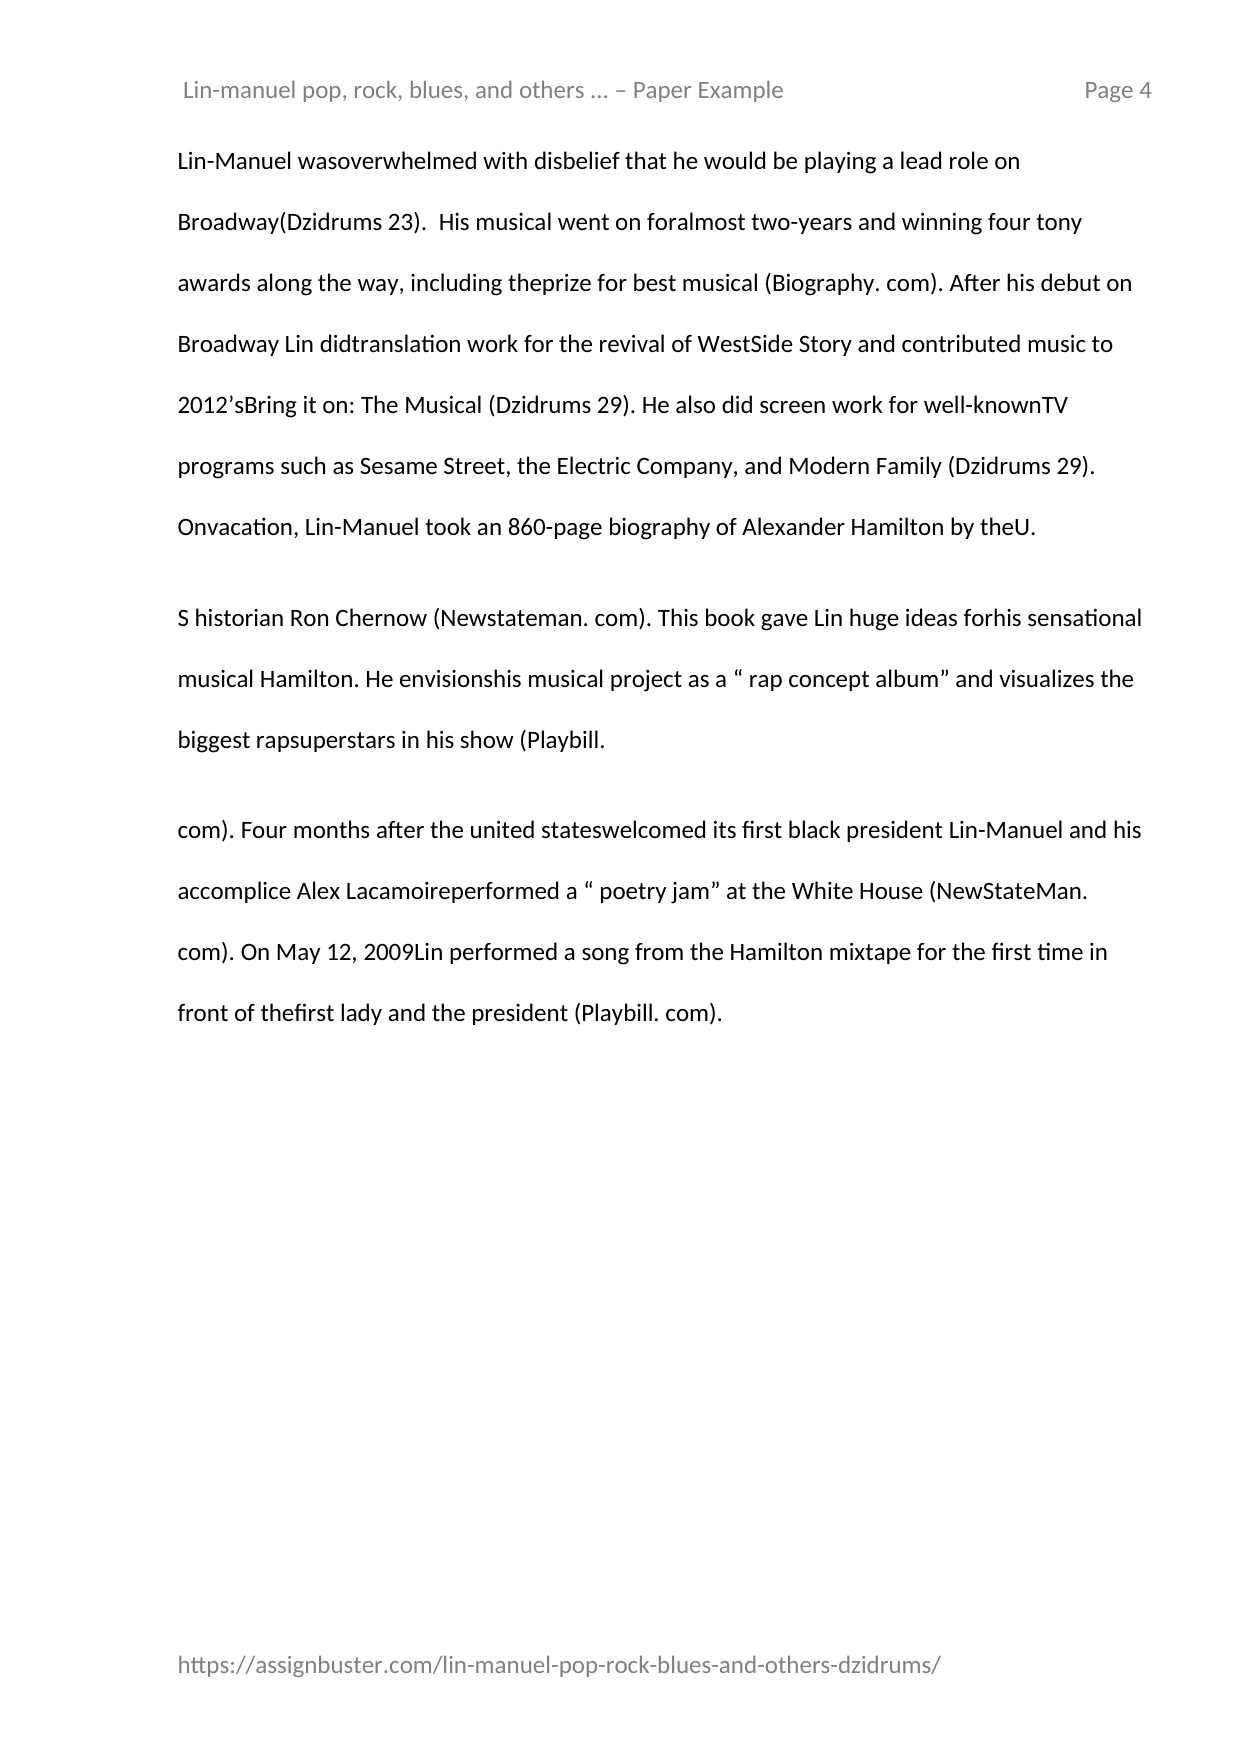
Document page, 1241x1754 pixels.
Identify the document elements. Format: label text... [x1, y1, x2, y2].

text Lin-Manuel wasoverwhelmed with disbelief that he would be playing a lead role on Broadway(Dzidrums 23). His musical went on foralmost two-years and winning four tony awards along the way, including theprize for best musical (Biography. com). After his debut on Broadway Lin didtranslation work for the revival of WestSide Story and contributed music to 2012’sBring it on: The Musical (Dzidrums 29). He also did screen work for well-knownTV programs such as Sesame Street, the Electric Company, and Modern Family (Dzidrums 29). Onvacation, Lin-Manuel took an 860-page biography of Alexander Hamilton by theU. [177, 145, 1152, 542]
text com). Four months after the united stateswelcomed its first black president Lin-Manuel and his accomplice Alex Lacamoireperformed a “ poetry jam” at the White House (NewStateMan. com). On May 12, 2009Lin performed a song from the Hamilton mixtape for the first time in front of thefirst lady and the president (Playbill. com). [177, 814, 1152, 1028]
text S historian Ron Chernow (Newstateman. com). This book gave Lin huge ideas forhis sensational musical Hamilton. He envisionshis musical project as a “ rap concept album” and visualizes the biggest rapsuperstars in his show (Playbill. [177, 602, 1152, 754]
